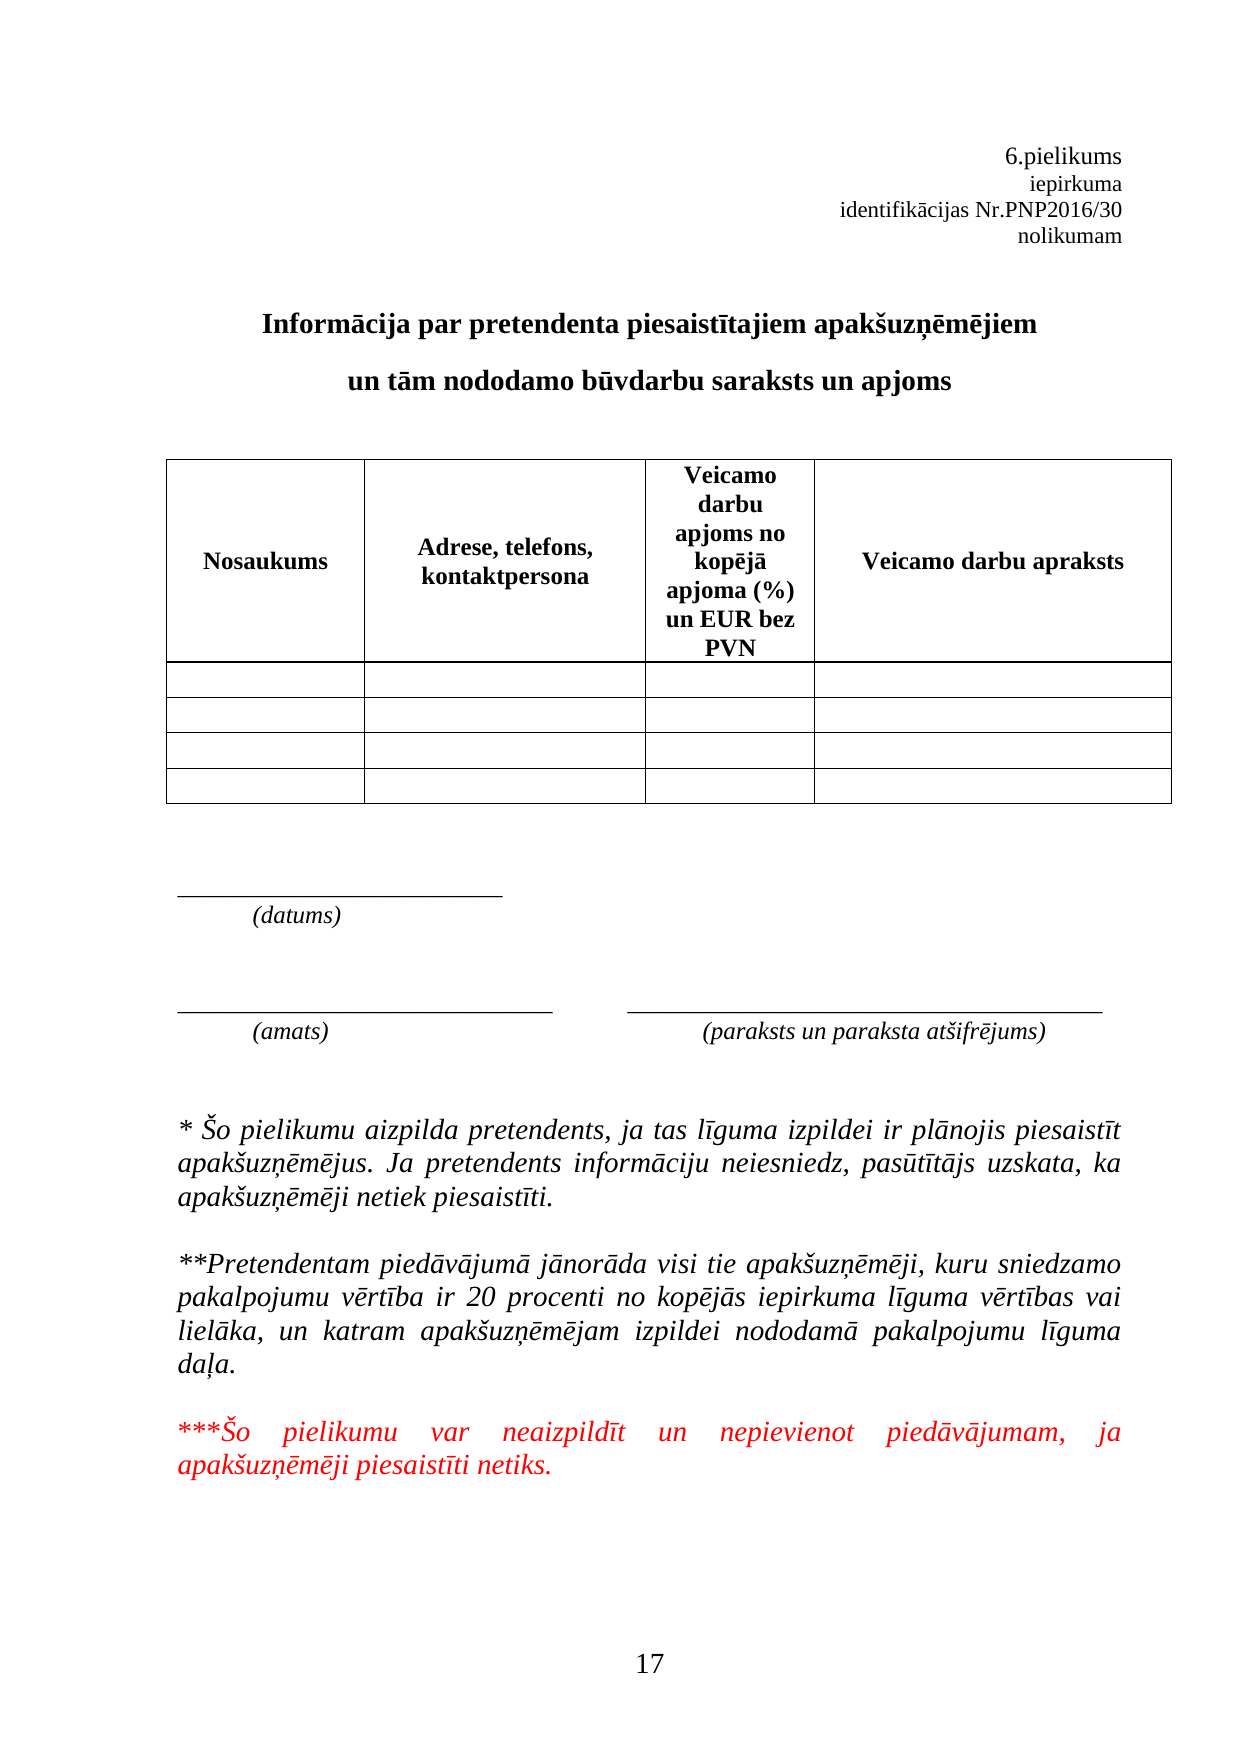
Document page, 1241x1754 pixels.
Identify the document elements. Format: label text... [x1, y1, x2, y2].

text __________________________ [177, 871, 1122, 900]
table_cell [646, 698, 814, 732]
table_cell [365, 698, 645, 732]
table_cell [815, 769, 1171, 803]
text Informācija par pretendenta piesaistītajiem apakšuzņēmējiem [177, 311, 1122, 339]
table_header Nosaukums [167, 460, 364, 661]
table_cell [365, 663, 645, 697]
table_cell [646, 663, 814, 697]
text un tām nododamo būvdarbu saraksts un apjoms [177, 368, 1122, 396]
table_cell [167, 733, 364, 768]
text ***Šo pielikumu var neaizpildīt un nepievienot piedāvājumam, ja apakšuzņēmēji piesaistīti netiks. [177, 1414, 1122, 1481]
table_cell [365, 733, 645, 768]
table_cell [646, 769, 814, 803]
text (amats) (paraksts un paraksta atšifrējums) [177, 1016, 1122, 1045]
table_cell [815, 733, 1171, 768]
text 6.pielikums [177, 141, 1122, 170]
text ______________________________ ______________________________________ [177, 987, 1122, 1016]
table_cell [815, 698, 1171, 732]
text **Pretendentam piedāvājumā jānorāda visi tie apakšuzņēmēji, kuru sniedzamo pakalpojumu vērtība ir 20 procenti no kopējās iepirkuma līguma vērtības vai lielāka, un katram apakšuzņēmējam izpildei nododamā pakalpojumu līguma daļa. [177, 1246, 1122, 1380]
table_cell [815, 663, 1171, 697]
text iepirkuma [177, 170, 1122, 196]
table_cell [167, 698, 364, 732]
table_cell [167, 663, 364, 697]
table_cell [167, 769, 364, 803]
table_cell [365, 769, 645, 803]
table_header Adrese, telefons, kontaktpersona [365, 460, 645, 661]
table_cell [646, 733, 814, 768]
text (datums) [207, 900, 1122, 929]
text identifikācijas Nr.PNP2016/30 [177, 196, 1122, 222]
text nolikumam [177, 222, 1122, 249]
table_header Veicamo darbu apraksts [815, 460, 1171, 661]
table_header Veicamo darbu apjoms no kopējā apjoma (%) un EUR bez PVN [646, 460, 814, 661]
text * Šo pielikumu aizpilda pretendents, ja tas līguma izpildei ir plānojis piesaistīt apakšuzņēmējus. Ja pretendents informāciju neiesniedz, pasūtītājs uzskata, ka apakšuzņēmēji netiek piesaistīti. [177, 1112, 1122, 1212]
